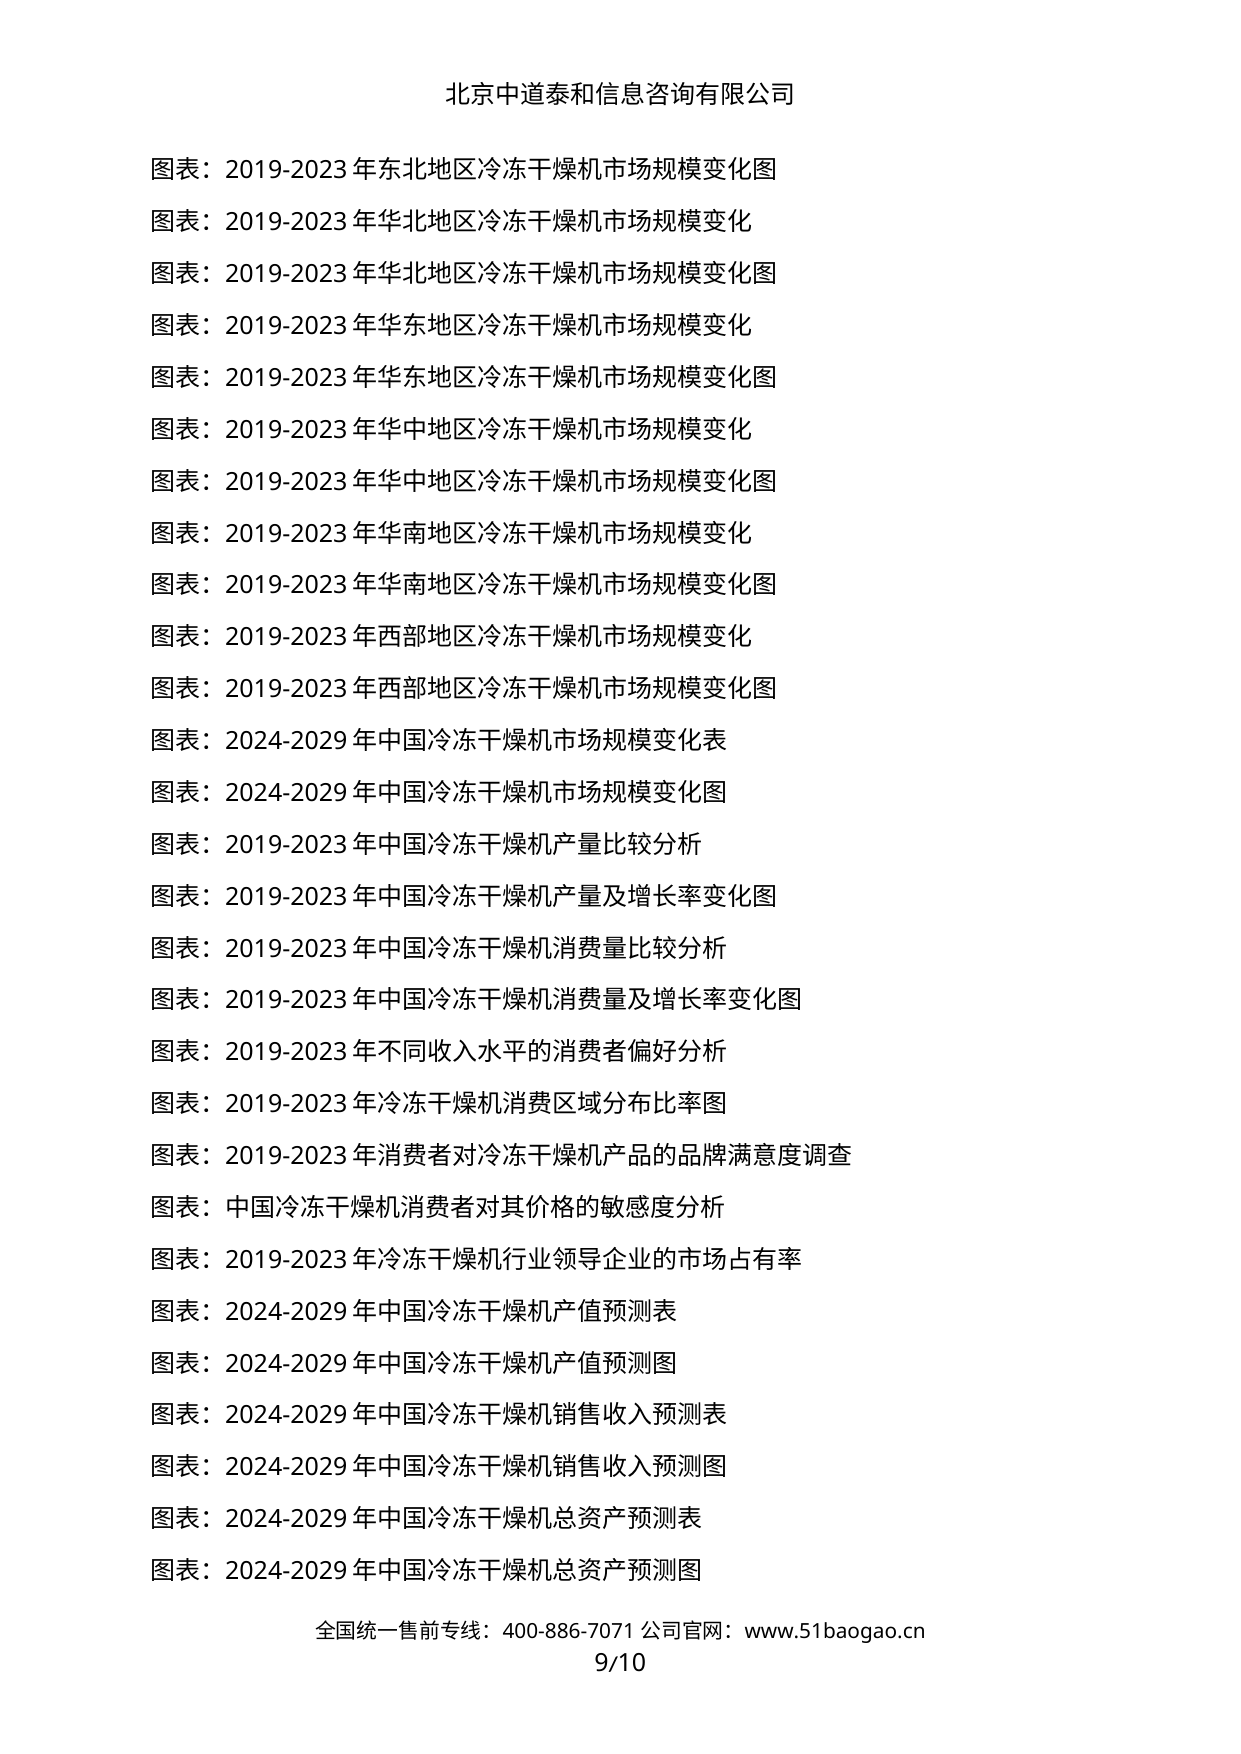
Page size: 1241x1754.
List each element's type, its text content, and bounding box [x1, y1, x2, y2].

text 图表：2019-2023年华中地区冷冻干燥机市场规模变化 [150, 409, 1090, 446]
text 图表：2024-2029年中国冷冻干燥机销售收入预测图 [150, 1447, 1090, 1483]
text 图表：2024-2029年中国冷冻干燥机总资产预测表 [150, 1499, 1090, 1535]
text 图表：2019-2023年中国冷冻干燥机产量及增长率变化图 [150, 876, 1090, 912]
text 图表：2019-2023年华南地区冷冻干燥机市场规模变化图 [150, 565, 1090, 601]
text 图表：2019-2023年华东地区冷冻干燥机市场规模变化图 [150, 357, 1090, 394]
text 图表：2024-2029年中国冷冻干燥机市场规模变化表 [150, 721, 1090, 757]
text 图表：2019-2023年华中地区冷冻干燥机市场规模变化图 [150, 461, 1090, 497]
text 图表：2024-2029年中国冷冻干燥机产值预测图 [150, 1343, 1090, 1379]
text 图表：2019-2023年不同收入水平的消费者偏好分析 [150, 1032, 1090, 1068]
text 图表：2024-2029年中国冷冻干燥机销售收入预测表 [150, 1395, 1090, 1431]
text 图表：2019-2023年西部地区冷冻干燥机市场规模变化图 [150, 669, 1090, 705]
text 图表：2024-2029年中国冷冻干燥机市场规模变化图 [150, 772, 1090, 809]
text 图表：2019-2023年冷冻干燥机消费区域分布比率图 [150, 1084, 1090, 1120]
text 图表：2024-2029年中国冷冻干燥机产值预测表 [150, 1291, 1090, 1327]
text 图表：2019-2023年东北地区冷冻干燥机市场规模变化图 [150, 150, 1090, 186]
text 图表：2019-2023年华北地区冷冻干燥机市场规模变化图 [150, 254, 1090, 290]
text 图表：2019-2023年西部地区冷冻干燥机市场规模变化 [150, 617, 1090, 653]
text 图表：2019-2023年华北地区冷冻干燥机市场规模变化 [150, 202, 1090, 238]
text 图表：中国冷冻干燥机消费者对其价格的敏感度分析 [150, 1187, 1090, 1224]
text 图表：2019-2023年消费者对冷冻干燥机产品的品牌满意度调查 [150, 1136, 1090, 1172]
text 图表：2019-2023年中国冷冻干燥机消费量及增长率变化图 [150, 980, 1090, 1016]
text 图表：2024-2029年中国冷冻干燥机总资产预测图 [150, 1551, 1090, 1587]
text 图表：2019-2023年冷冻干燥机行业领导企业的市场占有率 [150, 1239, 1090, 1276]
text 图表：2019-2023年华东地区冷冻干燥机市场规模变化 [150, 306, 1090, 342]
text 图表：2019-2023年中国冷冻干燥机消费量比较分析 [150, 928, 1090, 964]
text 图表：2019-2023年华南地区冷冻干燥机市场规模变化 [150, 513, 1090, 549]
text 图表：2019-2023年中国冷冻干燥机产量比较分析 [150, 824, 1090, 861]
